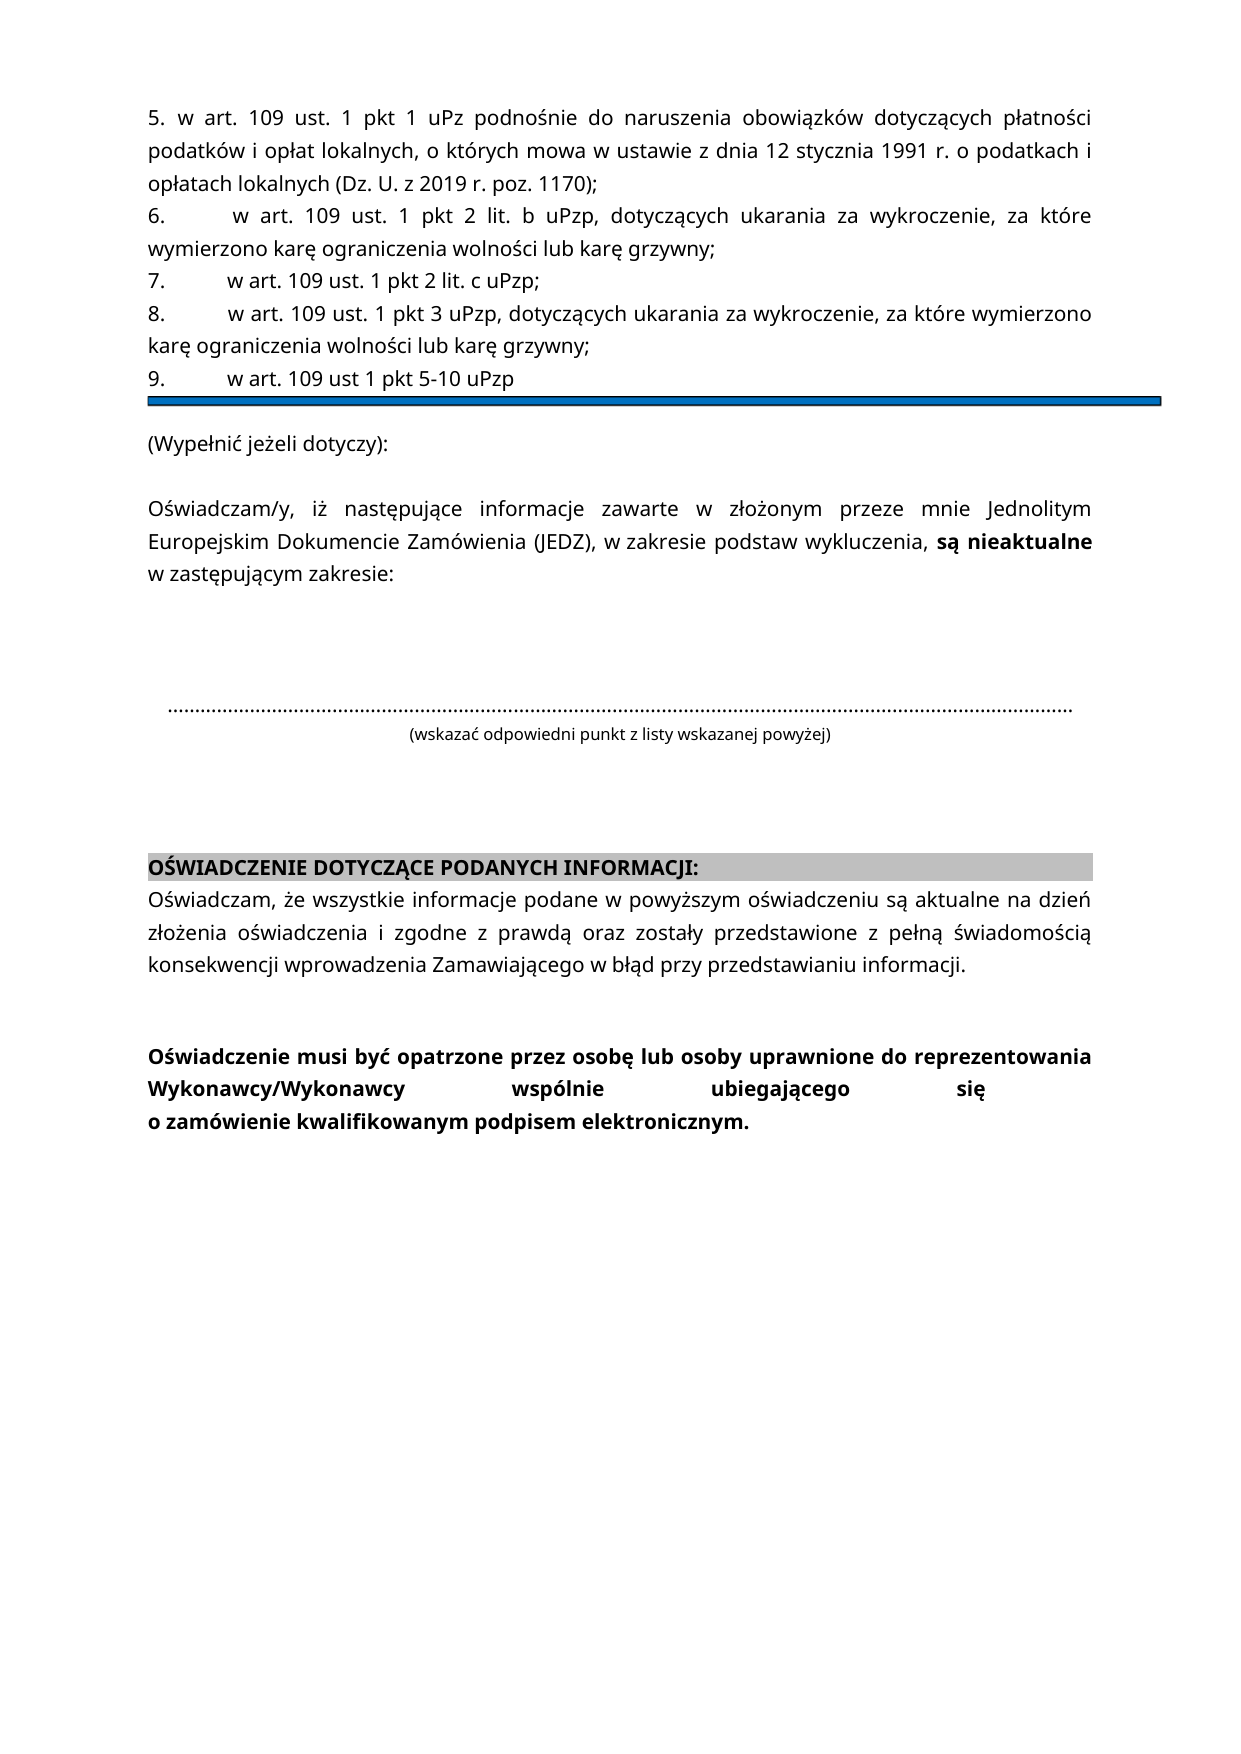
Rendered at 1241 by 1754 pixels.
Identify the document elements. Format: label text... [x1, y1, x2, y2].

list w art. 109 ust. 1 pkt 1 uPz podnośnie do naruszenia obowiązków dotyczących płatności podatków i opłat lokalnych, o których mowa w ustawie z dnia 12 stycznia 1991 r. o podatkach i opłatach lokalnych (Dz. U. z 2019 r. poz. 1170); [148, 103, 1093, 197]
list w art. 109 ust 1 pkt 5-10 uPzp [148, 364, 1093, 393]
picture [147, 396, 1165, 410]
text Oświadczenie musi być opatrzone przez osobę lub osoby uprawnione do reprezentowania Wykonawcy/Wykonawcy wspólnie ubiegającego się o zamówienie kwalifikowanym podpisem elektronicznym. [148, 1042, 1093, 1135]
text (wskazać odpowiedni punkt z listy wskazanej powyżej) [148, 722, 1093, 745]
text ………………………………………………………………………………………………………………………………………………… [148, 690, 1093, 718]
list w art. 109 ust. 1 pkt 3 uPzp, dotyczących ukarania za wykroczenie, za które wymierzono karę ograniczenia wolności lub karę grzywny; [148, 299, 1093, 360]
text OŚWIADCZENIE DOTYCZĄCE PODANYCH INFORMACJI: [148, 853, 1093, 881]
text (Wypełnić jeżeli dotyczy): [148, 429, 1093, 457]
text Oświadczam/y, iż następujące informacje zawarte w złożonym przeze mnie Jednolitym Europejskim Dokumencie Zamówienia (JEDZ), w zakresie podstaw wykluczenia, są nieaktualne w zastępującym zakresie: [148, 494, 1093, 588]
text Oświadczam, że wszystkie informacje podane w powyższym oświadczeniu są aktualne na dzień złożenia oświadczenia i zgodne z prawdą oraz zostały przedstawione z pełną świadomością konsekwencji wprowadzenia Zamawiającego w błąd przy przedstawianiu informacji. [148, 885, 1093, 979]
list w art. 109 ust. 1 pkt 2 lit. c uPzp; [148, 266, 1093, 295]
list w art. 109 ust. 1 pkt 2 lit. b uPzp, dotyczących ukarania za wykroczenie, za które wymierzono karę ograniczenia wolności lub karę grzywny; [148, 201, 1093, 262]
